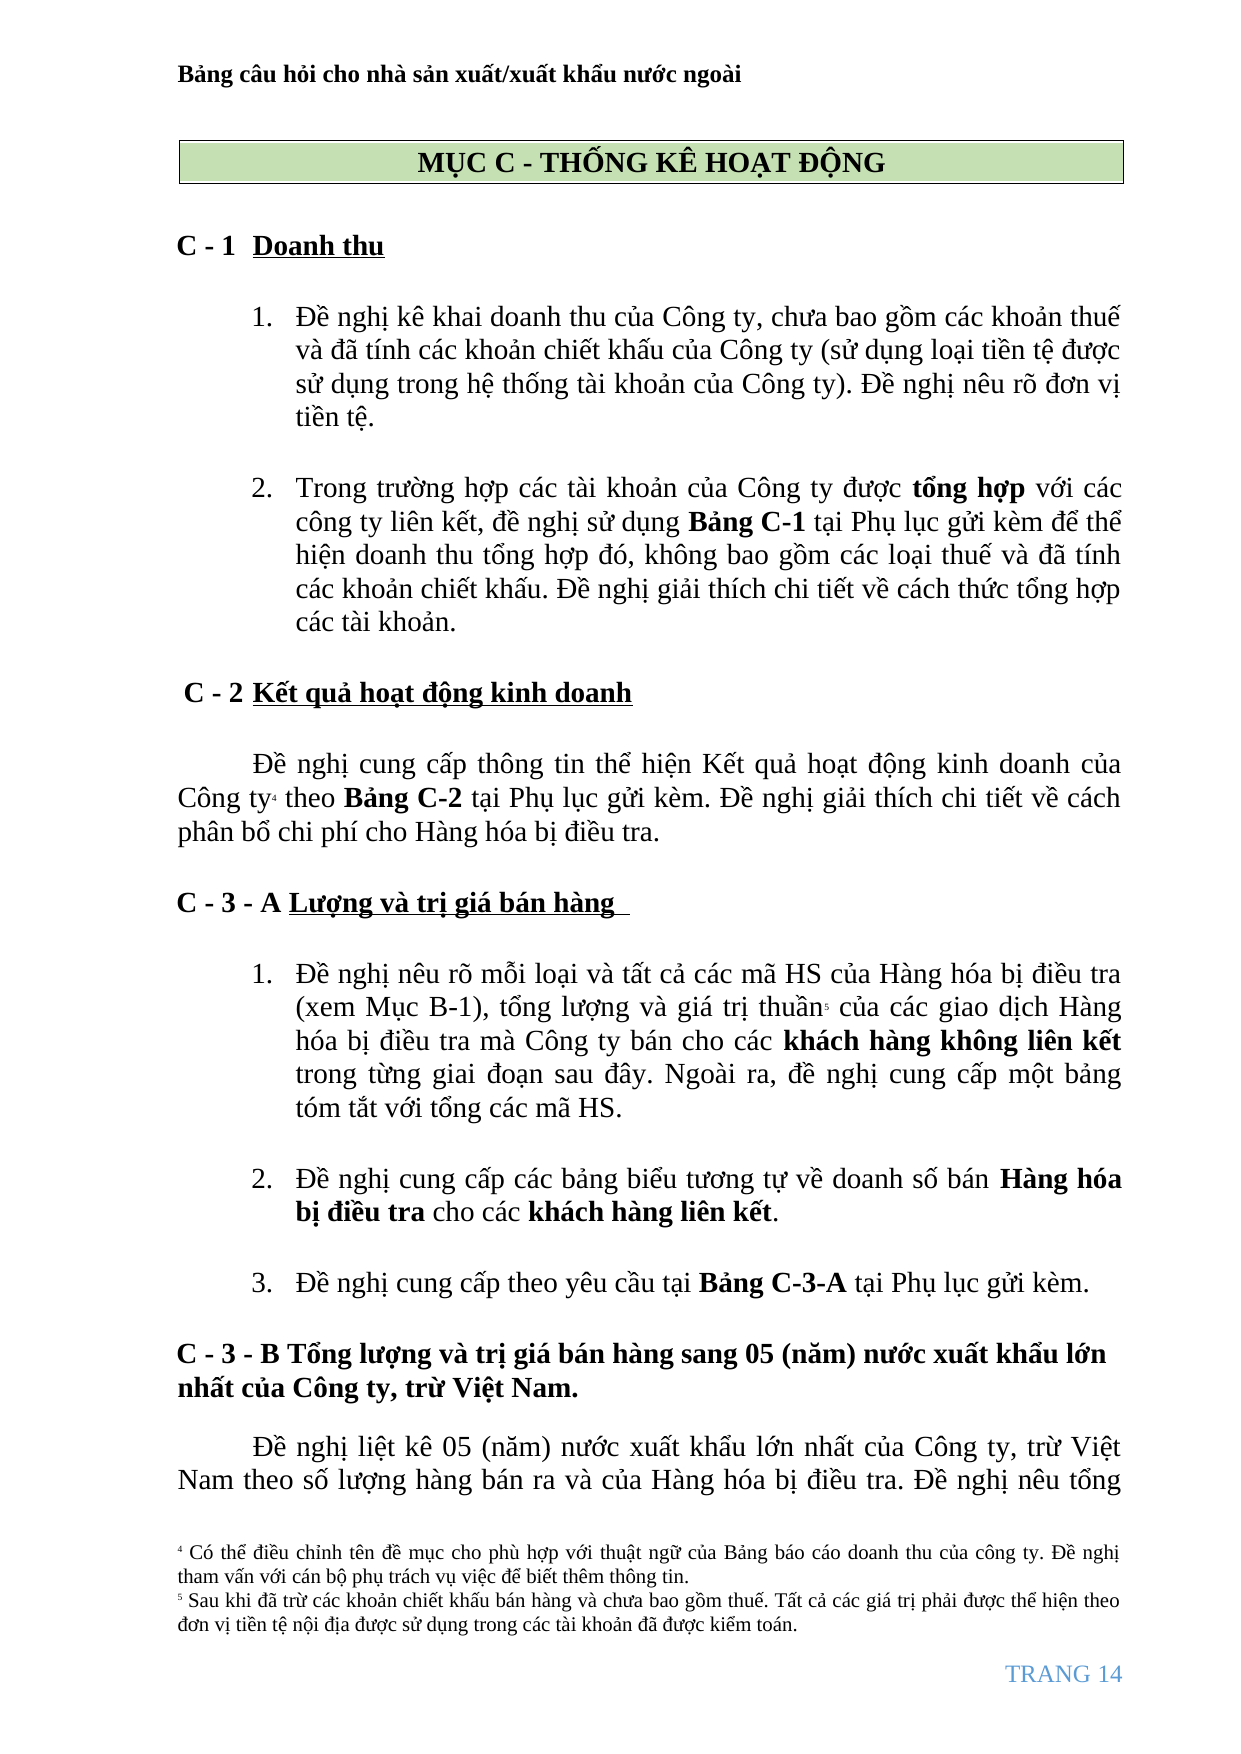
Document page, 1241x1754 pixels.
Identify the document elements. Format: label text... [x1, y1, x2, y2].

subtitle MỤC C - THỐNG KÊ HOẠT ĐỘNG [180, 143, 1123, 181]
text 2. Trong trường hợp các tài khoản của Công ty được tổng hợp với các công ty liên kết, đề nghị sử dụng Bảng C-1 tại Phụ lục gửi kèm để thể hiện doanh thu tổng hợp đó, không bao gồm các loại thuế và đã tính các khoản chiết khấu. Đề nghị giải thích chi tiết về cách thức tổng hợp các tài khoản. [251, 470, 1122, 638]
text 1. Đề nghị nêu rõ mỗi loại và tất cả các mã HS của Hàng hóa bị điều tra (xem Mục B-1), tổng lượng và giá trị thuần của các giao dịch Hàng hóa bị điều tra mà Công ty bán cho các khách hàng không liên kết trong từng giai đoạn sau đây. Ngoài ra, đề nghị cung cấp một bảng tóm tắt với tổng các mã HS. [251, 956, 1122, 1123]
text Đề nghị cung cấp thông tin thể hiện Kết quả hoạt động kinh doanh của Công ty theo Bảng C-2 tại Phụ lục gửi kèm. Đề nghị giải thích chi tiết về cách phân bổ chi phí cho Hàng hóa bị điều tra. [177, 747, 1122, 847]
text C - 3 - B Tổng lượng và trị giá bán hàng sang 05 (năm) nước xuất khẩu lớn nhất của Công ty, trừ Việt Nam. [176, 1337, 1122, 1404]
text C - 2 Kết quả hoạt động kinh doanh [176, 676, 1122, 709]
text C - 1 Doanh thu [176, 228, 1122, 261]
text 2. Đề nghị cung cấp các bảng biểu tương tự về doanh số bán Hàng hóa bị điều tra cho các khách hàng liên kết. [251, 1161, 1122, 1228]
text 3. Đề nghị cung cấp theo yêu cầu tại Bảng C-3-A tại Phụ lục gửi kèm. [251, 1266, 1122, 1299]
text C - 3 - A Lượng và trị giá bán hàng [176, 885, 1122, 918]
text 1. Đề nghị kê khai doanh thu của Công ty, chưa bao gồm các khoản thuế và đã tính các khoản chiết khấu của Công ty (sử dụng loại tiền tệ được sử dụng trong hệ thống tài khoản của Công ty). Đề nghị nêu rõ đơn vị tiền tệ. [251, 299, 1122, 433]
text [177, 1429, 1122, 1496]
